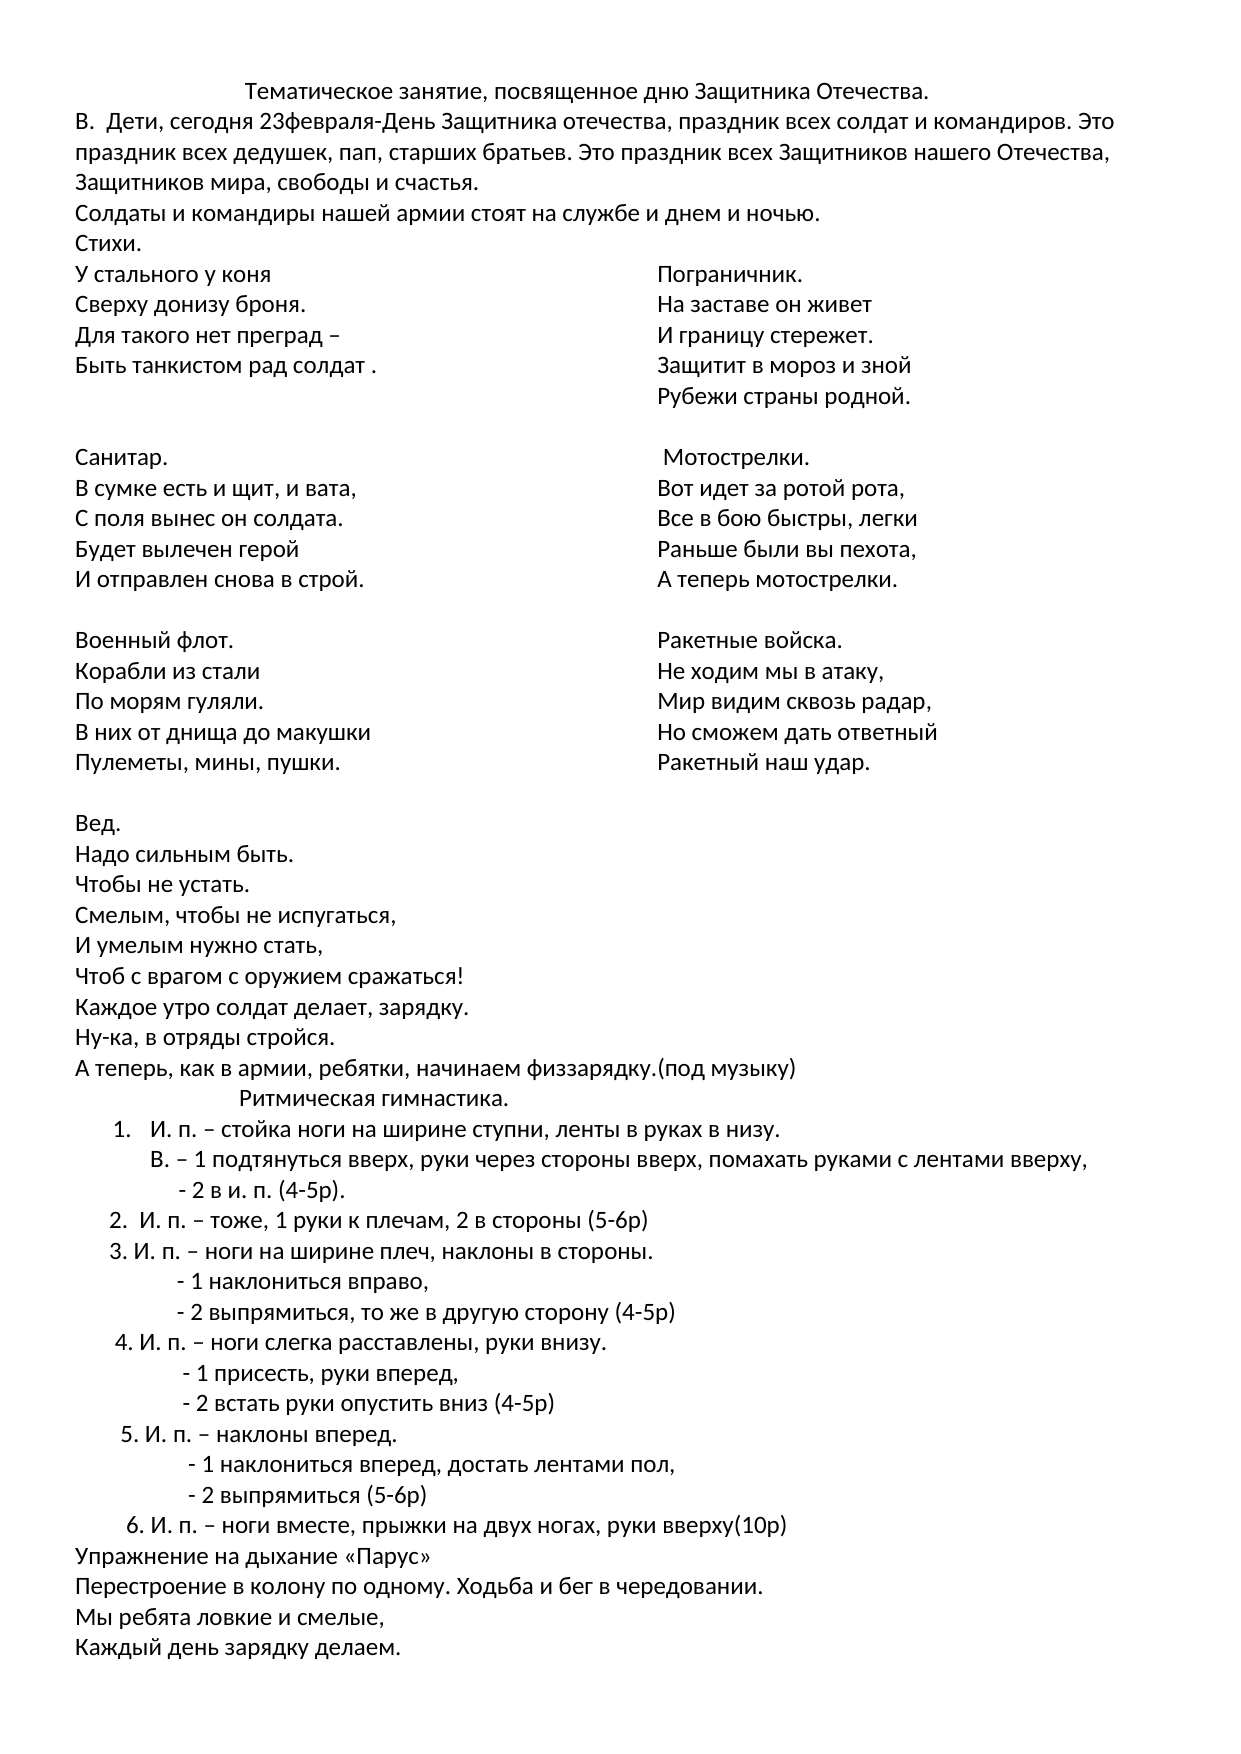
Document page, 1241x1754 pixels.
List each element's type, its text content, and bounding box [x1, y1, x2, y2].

text Вот идет за ротой рота, [657, 472, 1165, 502]
text И границу стережет. [657, 319, 1165, 350]
text 3. И. п. – ноги на ширине плеч, наклоны в стороны. [75, 1235, 1165, 1265]
text Стихи. [75, 228, 1165, 258]
text А теперь, как в армии, ребятки, начинаем физзарядку.(под музыку) [75, 1052, 1165, 1082]
text Военный флот. [75, 624, 583, 655]
text - 2 встать руки опустить вниз (4-5р) [75, 1387, 1165, 1418]
text В них от днища до макушки [75, 716, 583, 746]
list - 2 в и. п. (4-5р). [150, 1174, 1165, 1204]
text - 1 наклониться вперед, достать лентами пол, [75, 1448, 1165, 1479]
text Мир видим сквозь радар, [657, 685, 1165, 716]
text Ритмическая гимнастика. [75, 1082, 1165, 1113]
list В. – 1 подтянуться вверх, руки через стороны вверх, помахать руками с лентами вверху, [150, 1143, 1165, 1174]
text Но сможем дать ответный [657, 716, 1165, 746]
text 4. И. п. – ноги слегка расставлены, руки внизу. [75, 1326, 1165, 1357]
text Ракетный наш удар. [657, 746, 1165, 777]
text Надо сильным быть. [75, 838, 1165, 868]
text В. Дети, сегодня 23февраля-День Защитника отечества, праздник всех солдат и командиров. Это праздник всех дедушек, пап, старших братьев. Это праздник всех Защитников нашего Отечества, Защитников мира, свободы и счастья. [75, 106, 1165, 197]
text С поля вынес он солдата. [75, 502, 583, 533]
text В сумке есть и щит, и вата, [75, 472, 583, 502]
text Каждый день зарядку делаем. [75, 1632, 1165, 1662]
text Рубежи страны родной. [657, 380, 1165, 411]
text - 2 выпрямиться (5-6р) [75, 1479, 1165, 1509]
text Ну-ка, в отряды стройся. [75, 1021, 1165, 1052]
text У стального у коня [75, 258, 583, 289]
text По морям гуляли. [75, 685, 583, 716]
text Пулеметы, мины, пушки. [75, 746, 583, 777]
text Ракетные войска. [657, 624, 1165, 655]
text Не ходим мы в атаку, [657, 655, 1165, 685]
text А теперь мотострелки. [657, 563, 1165, 594]
text И отправлен снова в строй. [75, 563, 583, 594]
text Пограничник. [657, 258, 1165, 289]
text Чтоб с врагом с оружием сражаться! [75, 960, 1165, 991]
text 2. И. п. – тоже, 1 руки к плечам, 2 в стороны (5-6р) [75, 1204, 1165, 1235]
text Корабли из стали [75, 655, 583, 685]
text Будет вылечен герой [75, 533, 583, 563]
text Тематическое занятие, посвященное дню Защитника Отечества. [75, 75, 1165, 106]
text - 2 выпрямиться, то же в другую сторону (4-5р) [75, 1296, 1165, 1326]
text - 1 присесть, руки вперед, [75, 1357, 1165, 1387]
text Все в бою быстры, легки [657, 502, 1165, 533]
text Сверху донизу броня. [75, 289, 583, 319]
text 6. И. п. – ноги вместе, прыжки на двух ногах, руки вверху(10р) [75, 1509, 1165, 1540]
text - 1 наклониться вправо, [75, 1265, 1165, 1296]
text На заставе он живет [657, 289, 1165, 319]
text Солдаты и командиры нашей армии стоят на службе и днем и ночью. [75, 197, 1165, 228]
text Защитит в мороз и зной [657, 350, 1165, 380]
text Мы ребята ловкие и смелые, [75, 1601, 1165, 1632]
text И умелым нужно стать, [75, 929, 1165, 960]
text Упражнение на дыхание «Парус» [75, 1540, 1165, 1571]
text Смелым, чтобы не испугаться, [75, 899, 1165, 929]
text Чтобы не устать. [75, 868, 1165, 899]
text Перестроение в колону по одному. Ходьба и бег в чередовании. [75, 1571, 1165, 1601]
list И. п. – стойка ноги на ширине ступни, ленты в руках в низу. [112, 1113, 1165, 1143]
text Вед. [75, 807, 1165, 838]
text Раньше были вы пехота, [657, 533, 1165, 563]
text Санитар. [75, 441, 583, 472]
text Для такого нет преград – [75, 319, 583, 350]
text Каждое утро солдат делает, зарядку. [75, 991, 1165, 1021]
text 5. И. п. – наклоны вперед. [75, 1418, 1165, 1448]
text Мотострелки. [657, 441, 1165, 472]
text Быть танкистом рад солдат . [75, 350, 583, 380]
